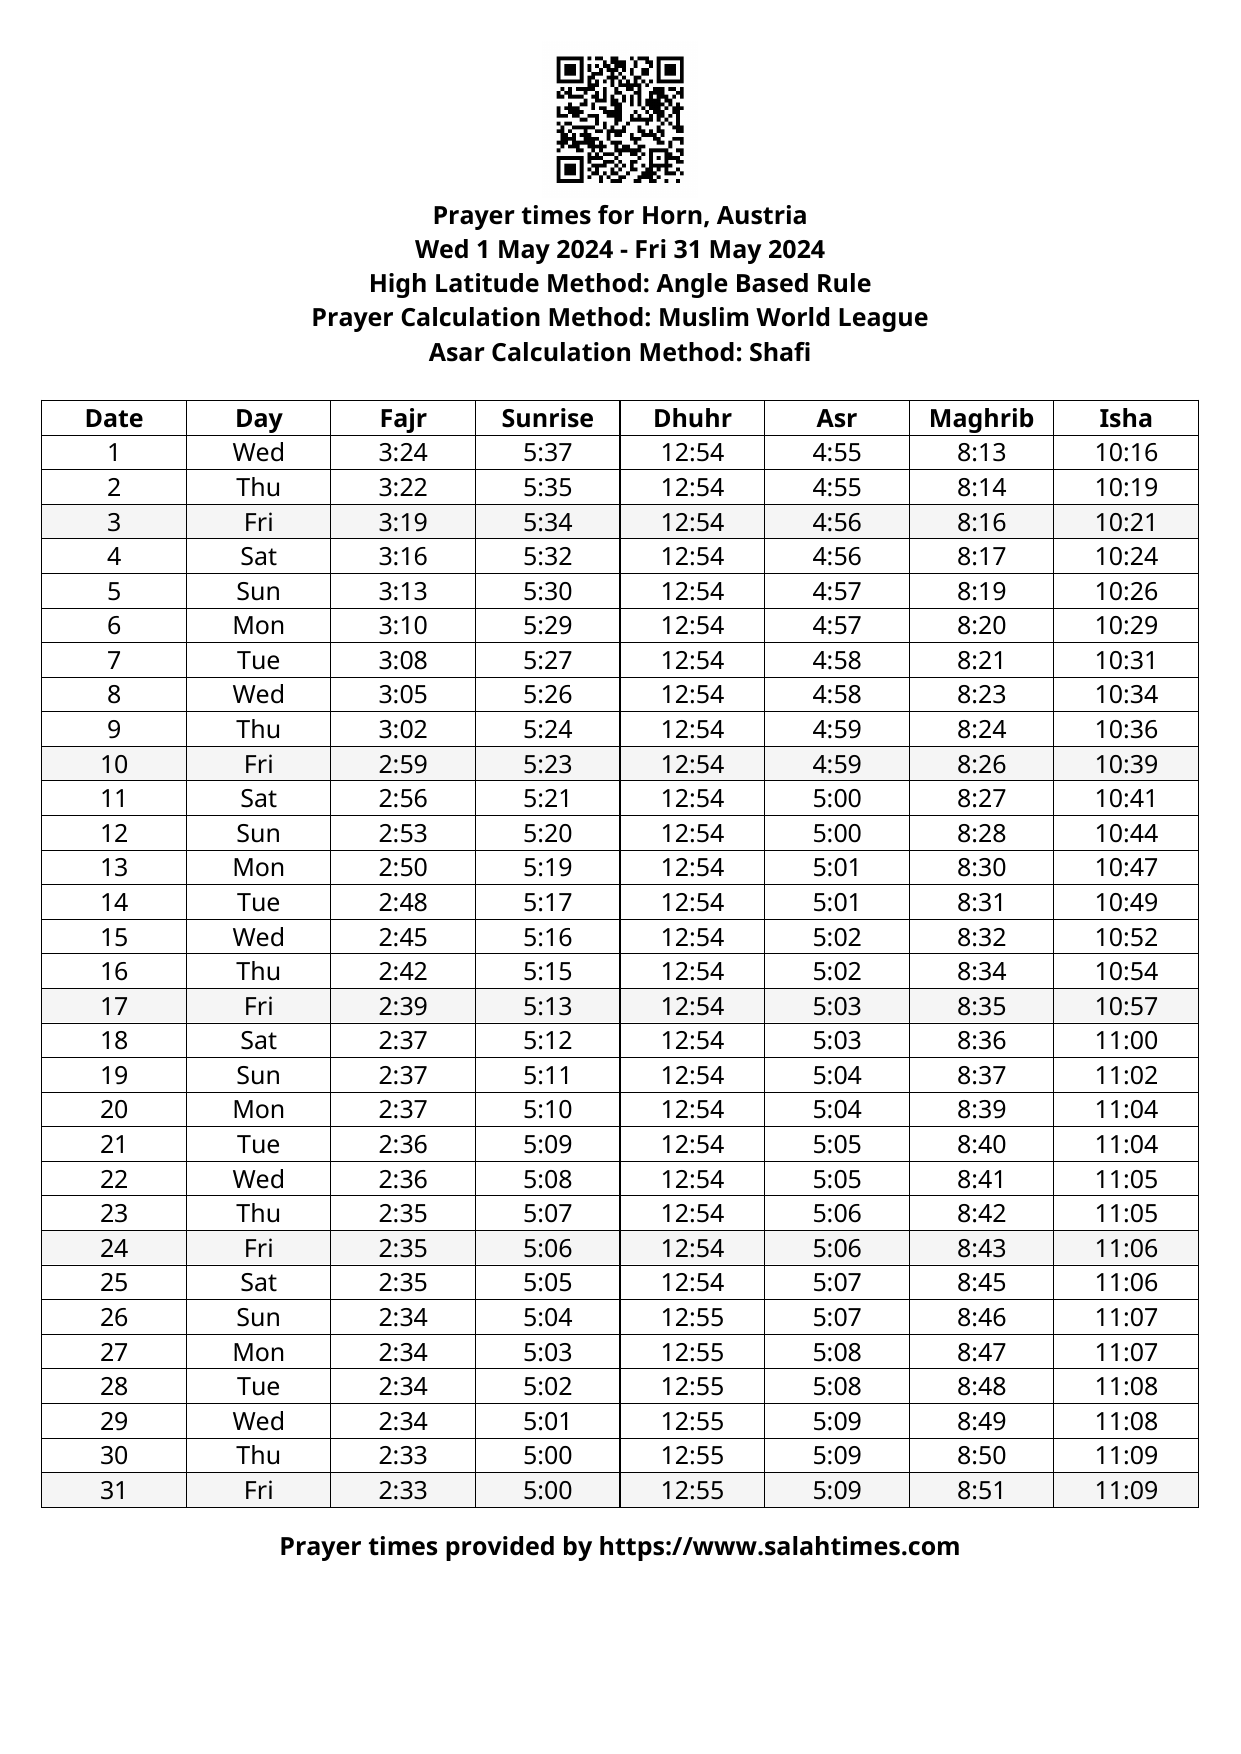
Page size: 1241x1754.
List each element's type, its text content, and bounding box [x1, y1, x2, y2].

table_cell Thu [187, 1196, 330, 1230]
table_cell 2:35 [331, 1231, 475, 1264]
table_header Maghrib [910, 401, 1053, 434]
table_cell 11 [42, 781, 186, 815]
table_cell 11:08 [1054, 1369, 1198, 1403]
table_cell Thu [187, 470, 330, 504]
table_cell Fri [187, 747, 330, 780]
table_cell 10:34 [1054, 678, 1198, 711]
table_cell 12:54 [621, 643, 764, 677]
table_cell 11:04 [1054, 1093, 1198, 1126]
table_cell 2:37 [331, 1024, 475, 1057]
table_cell 12:54 [621, 954, 764, 988]
table_cell 12:54 [621, 678, 764, 711]
table_cell 5:21 [476, 781, 619, 815]
table_cell 3:13 [331, 574, 475, 607]
table_cell 5:05 [765, 1162, 909, 1195]
table_cell 11:02 [1054, 1058, 1198, 1092]
table_cell Tue [187, 1127, 330, 1161]
table_cell 24 [42, 1231, 186, 1264]
table_cell 3:24 [331, 436, 475, 469]
table_cell 8:27 [910, 781, 1053, 815]
table_cell 11:07 [1054, 1335, 1198, 1368]
table_cell 11:09 [1054, 1473, 1198, 1507]
table_cell 10:24 [1054, 539, 1198, 573]
table_header Dhuhr [621, 401, 764, 434]
text Prayer times provided by https://www.salahtimes.com [42, 1528, 1198, 1563]
table_cell 8:43 [910, 1231, 1053, 1264]
table_cell 5:01 [765, 885, 909, 919]
table_cell 15 [42, 920, 186, 953]
table_cell 8:13 [910, 436, 1053, 469]
table_cell 14 [42, 885, 186, 919]
table_cell 12:54 [621, 609, 764, 642]
table_cell Sun [187, 816, 330, 849]
table_cell Thu [187, 954, 330, 988]
table_cell 5:03 [765, 989, 909, 1022]
table_cell 8 [42, 678, 186, 711]
table_cell 5:08 [476, 1162, 619, 1195]
table_cell 2:35 [331, 1266, 475, 1299]
table_cell 8:21 [910, 643, 1053, 677]
table_cell 11:05 [1054, 1196, 1198, 1230]
table_cell 4 [42, 539, 186, 573]
table_cell 8:31 [910, 885, 1053, 919]
table_cell 5:09 [765, 1404, 909, 1437]
table_cell 5:04 [765, 1093, 909, 1126]
table_cell 12:54 [621, 816, 764, 849]
table_cell 11:07 [1054, 1300, 1198, 1334]
table_cell 12:54 [621, 505, 764, 538]
table_cell 4:55 [765, 470, 909, 504]
table_cell Tue [187, 1369, 330, 1403]
table_cell 2:33 [331, 1473, 475, 1507]
table_cell 8:17 [910, 539, 1053, 573]
table_cell 2:56 [331, 781, 475, 815]
table_cell 5:04 [765, 1058, 909, 1092]
table_cell 5:07 [765, 1300, 909, 1334]
table_cell 2:35 [331, 1196, 475, 1230]
table_cell Sun [187, 1300, 330, 1334]
table_cell 12:54 [621, 989, 764, 1022]
table_cell 17 [42, 989, 186, 1022]
table_cell 5:09 [765, 1473, 909, 1507]
table_cell Sun [187, 1058, 330, 1092]
table_cell 11:05 [1054, 1162, 1198, 1195]
table_cell 5:06 [765, 1196, 909, 1230]
table_cell 12:54 [621, 712, 764, 746]
table_cell 19 [42, 1058, 186, 1092]
table_cell 12:54 [621, 539, 764, 573]
table_cell 2:34 [331, 1369, 475, 1403]
table_cell 12:54 [621, 1093, 764, 1126]
table_cell 5:00 [476, 1473, 619, 1507]
table_cell 5:03 [765, 1024, 909, 1057]
table_cell 5:06 [765, 1231, 909, 1264]
table_cell 3:10 [331, 609, 475, 642]
table_cell 4:59 [765, 712, 909, 746]
table_cell Sat [187, 781, 330, 815]
table_cell 8:41 [910, 1162, 1053, 1195]
table_cell 8:51 [910, 1473, 1053, 1507]
table_cell 8:48 [910, 1369, 1053, 1403]
table_cell 8:50 [910, 1439, 1053, 1472]
table_cell 10:31 [1054, 643, 1198, 677]
table_cell 4:56 [765, 539, 909, 573]
table_header Fajr [331, 401, 475, 434]
table_cell 5:02 [765, 954, 909, 988]
table_cell 5:11 [476, 1058, 619, 1092]
table_cell Mon [187, 851, 330, 884]
table_cell 12:55 [621, 1404, 764, 1437]
table_cell Wed [187, 678, 330, 711]
table_cell 3:16 [331, 539, 475, 573]
table_cell Thu [187, 712, 330, 746]
table_cell 25 [42, 1266, 186, 1299]
table_cell 12:54 [621, 1196, 764, 1230]
table_cell 4:57 [765, 574, 909, 607]
table_cell 5:19 [476, 851, 619, 884]
table_cell 8:46 [910, 1300, 1053, 1334]
table_cell 5:26 [476, 678, 619, 711]
table_cell 5:34 [476, 505, 619, 538]
text High Latitude Method: Angle Based Rule [42, 266, 1198, 300]
table_cell 4:57 [765, 609, 909, 642]
table_cell 8:14 [910, 470, 1053, 504]
table_header Asr [765, 401, 909, 434]
table_cell 5:01 [765, 851, 909, 884]
table_cell 2:34 [331, 1335, 475, 1368]
table_cell 16 [42, 954, 186, 988]
table_cell 5:06 [476, 1231, 619, 1264]
table_cell 5:03 [476, 1335, 619, 1368]
table_cell 5:16 [476, 920, 619, 953]
table_cell 11:06 [1054, 1266, 1198, 1299]
table_cell Mon [187, 609, 330, 642]
table_cell 3:02 [331, 712, 475, 746]
table_cell 2:33 [331, 1439, 475, 1472]
table_cell 8:40 [910, 1127, 1053, 1161]
table_cell 2:45 [331, 920, 475, 953]
table_cell 5:08 [765, 1369, 909, 1403]
table_cell 5:10 [476, 1093, 619, 1126]
table_cell 5:02 [476, 1369, 619, 1403]
table_cell Sat [187, 1024, 330, 1057]
table_cell 3 [42, 505, 186, 538]
table_cell 5:00 [476, 1439, 619, 1472]
table_cell 5:05 [476, 1266, 619, 1299]
table_cell 5:07 [765, 1266, 909, 1299]
table_cell 2:34 [331, 1404, 475, 1437]
table_cell Wed [187, 920, 330, 953]
table_cell 5:05 [765, 1127, 909, 1161]
table_cell 10:54 [1054, 954, 1198, 988]
table_cell 5:07 [476, 1196, 619, 1230]
table_cell Fri [187, 989, 330, 1022]
table_cell 12:54 [621, 470, 764, 504]
table_cell 8:49 [910, 1404, 1053, 1437]
table_cell Wed [187, 436, 330, 469]
table_cell 4:59 [765, 747, 909, 780]
table_cell 10:36 [1054, 712, 1198, 746]
table_cell 2:42 [331, 954, 475, 988]
table_cell 8:34 [910, 954, 1053, 988]
table_cell 18 [42, 1024, 186, 1057]
table_cell 8:24 [910, 712, 1053, 746]
table_cell 31 [42, 1473, 186, 1507]
table_cell 12:54 [621, 1058, 764, 1092]
table_cell 5:01 [476, 1404, 619, 1437]
table_cell 9 [42, 712, 186, 746]
table_cell 5:30 [476, 574, 619, 607]
table_cell 8:32 [910, 920, 1053, 953]
table_header Day [187, 401, 330, 434]
table_cell 1 [42, 436, 186, 469]
table_cell 12:54 [621, 1024, 764, 1057]
table_cell 11:08 [1054, 1404, 1198, 1437]
table_cell 12:54 [621, 436, 764, 469]
table_cell 2 [42, 470, 186, 504]
table_cell 5:00 [765, 781, 909, 815]
table_cell Fri [187, 1473, 330, 1507]
table_cell 12:55 [621, 1300, 764, 1334]
table_cell 23 [42, 1196, 186, 1230]
table_cell 8:47 [910, 1335, 1053, 1368]
table_cell 2:59 [331, 747, 475, 780]
text Asar Calculation Method: Shafi [42, 334, 1198, 368]
table_cell 5:35 [476, 470, 619, 504]
table_cell 5:13 [476, 989, 619, 1022]
table_cell Wed [187, 1404, 330, 1437]
table_cell 28 [42, 1369, 186, 1403]
table_cell 11:00 [1054, 1024, 1198, 1057]
table_cell Mon [187, 1093, 330, 1126]
table_cell 12:54 [621, 1162, 764, 1195]
table_cell Fri [187, 505, 330, 538]
table_cell 30 [42, 1439, 186, 1472]
table_cell 12:54 [621, 781, 764, 815]
table_cell 12:54 [621, 1127, 764, 1161]
table_cell Mon [187, 1335, 330, 1368]
table_cell 8:23 [910, 678, 1053, 711]
table_header Sunrise [476, 401, 619, 434]
table_cell 5:00 [765, 816, 909, 849]
table_cell 21 [42, 1127, 186, 1161]
table_cell 8:19 [910, 574, 1053, 607]
table_cell 12:55 [621, 1439, 764, 1472]
table_cell 10:26 [1054, 574, 1198, 607]
table_cell 11:06 [1054, 1231, 1198, 1264]
table_cell 2:39 [331, 989, 475, 1022]
table_cell Fri [187, 1231, 330, 1264]
table_cell 8:16 [910, 505, 1053, 538]
table_cell 5:12 [476, 1024, 619, 1057]
table_cell Sat [187, 1266, 330, 1299]
table_cell 12:54 [621, 574, 764, 607]
table_cell 10:44 [1054, 816, 1198, 849]
table_cell 5:09 [476, 1127, 619, 1161]
table_cell 12:54 [621, 920, 764, 953]
table_cell 22 [42, 1162, 186, 1195]
table_cell 10:52 [1054, 920, 1198, 953]
table_cell 8:35 [910, 989, 1053, 1022]
text Wed 1 May 2024 - Fri 31 May 2024 [42, 232, 1198, 266]
table_cell 10:41 [1054, 781, 1198, 815]
text Prayer Calculation Method: Muslim World League [42, 300, 1198, 334]
table_cell 12:55 [621, 1473, 764, 1507]
table_cell 5:32 [476, 539, 619, 573]
table_cell 12:54 [621, 885, 764, 919]
table_cell 5:20 [476, 816, 619, 849]
table_cell 20 [42, 1093, 186, 1126]
table_cell 3:22 [331, 470, 475, 504]
table_cell 5:09 [765, 1439, 909, 1472]
table_cell 8:42 [910, 1196, 1053, 1230]
table_cell 27 [42, 1335, 186, 1368]
table_cell 2:37 [331, 1058, 475, 1092]
table_cell 10:47 [1054, 851, 1198, 884]
table_cell 10:19 [1054, 470, 1198, 504]
table_cell 3:05 [331, 678, 475, 711]
table_cell 5:37 [476, 436, 619, 469]
table_cell 12:54 [621, 851, 764, 884]
table_cell 3:19 [331, 505, 475, 538]
table_cell 6 [42, 609, 186, 642]
table_cell 2:48 [331, 885, 475, 919]
table_cell 5:27 [476, 643, 619, 677]
table_cell 5:29 [476, 609, 619, 642]
table_cell 8:36 [910, 1024, 1053, 1057]
table_cell 12:54 [621, 1266, 764, 1299]
table_cell 4:55 [765, 436, 909, 469]
table_cell 26 [42, 1300, 186, 1334]
table_cell 10 [42, 747, 186, 780]
table_cell 8:37 [910, 1058, 1053, 1092]
table_cell 8:30 [910, 851, 1053, 884]
table_cell 29 [42, 1404, 186, 1437]
table_cell 12:54 [621, 1231, 764, 1264]
table_cell 2:36 [331, 1162, 475, 1195]
table_cell 12 [42, 816, 186, 849]
table_cell 12:55 [621, 1335, 764, 1368]
table_cell 8:20 [910, 609, 1053, 642]
table_cell 5:08 [765, 1335, 909, 1368]
table_cell 8:26 [910, 747, 1053, 780]
table_cell 5 [42, 574, 186, 607]
table_cell Wed [187, 1162, 330, 1195]
table_cell 3:08 [331, 643, 475, 677]
table_cell 12:54 [621, 747, 764, 780]
table_cell 11:04 [1054, 1127, 1198, 1161]
table_cell 10:21 [1054, 505, 1198, 538]
table_cell 10:16 [1054, 436, 1198, 469]
table_cell 2:53 [331, 816, 475, 849]
table_cell 10:39 [1054, 747, 1198, 780]
table_cell 4:58 [765, 643, 909, 677]
table_cell 2:34 [331, 1300, 475, 1334]
table_cell 5:17 [476, 885, 619, 919]
table_cell 10:49 [1054, 885, 1198, 919]
table_header Isha [1054, 401, 1198, 434]
table_cell 5:15 [476, 954, 619, 988]
table_cell 8:45 [910, 1266, 1053, 1299]
table_cell Thu [187, 1439, 330, 1472]
table_cell 5:04 [476, 1300, 619, 1334]
table_cell 10:57 [1054, 989, 1198, 1022]
table_cell 13 [42, 851, 186, 884]
table_cell 2:36 [331, 1127, 475, 1161]
table_cell 11:09 [1054, 1439, 1198, 1472]
table_cell Sun [187, 574, 330, 607]
picture [542, 41, 699, 198]
table_cell 5:23 [476, 747, 619, 780]
table_cell 2:50 [331, 851, 475, 884]
table_cell Sat [187, 539, 330, 573]
table_cell 2:37 [331, 1093, 475, 1126]
table_cell 4:56 [765, 505, 909, 538]
table_cell Tue [187, 643, 330, 677]
table_cell 8:28 [910, 816, 1053, 849]
text Prayer times for Horn, Austria [42, 198, 1198, 232]
table_cell Tue [187, 885, 330, 919]
table_header Date [42, 401, 186, 434]
table_cell 7 [42, 643, 186, 677]
table_cell 5:02 [765, 920, 909, 953]
table_cell 4:58 [765, 678, 909, 711]
table_cell 12:55 [621, 1369, 764, 1403]
table_cell 10:29 [1054, 609, 1198, 642]
table_cell 5:24 [476, 712, 619, 746]
table_cell 8:39 [910, 1093, 1053, 1126]
